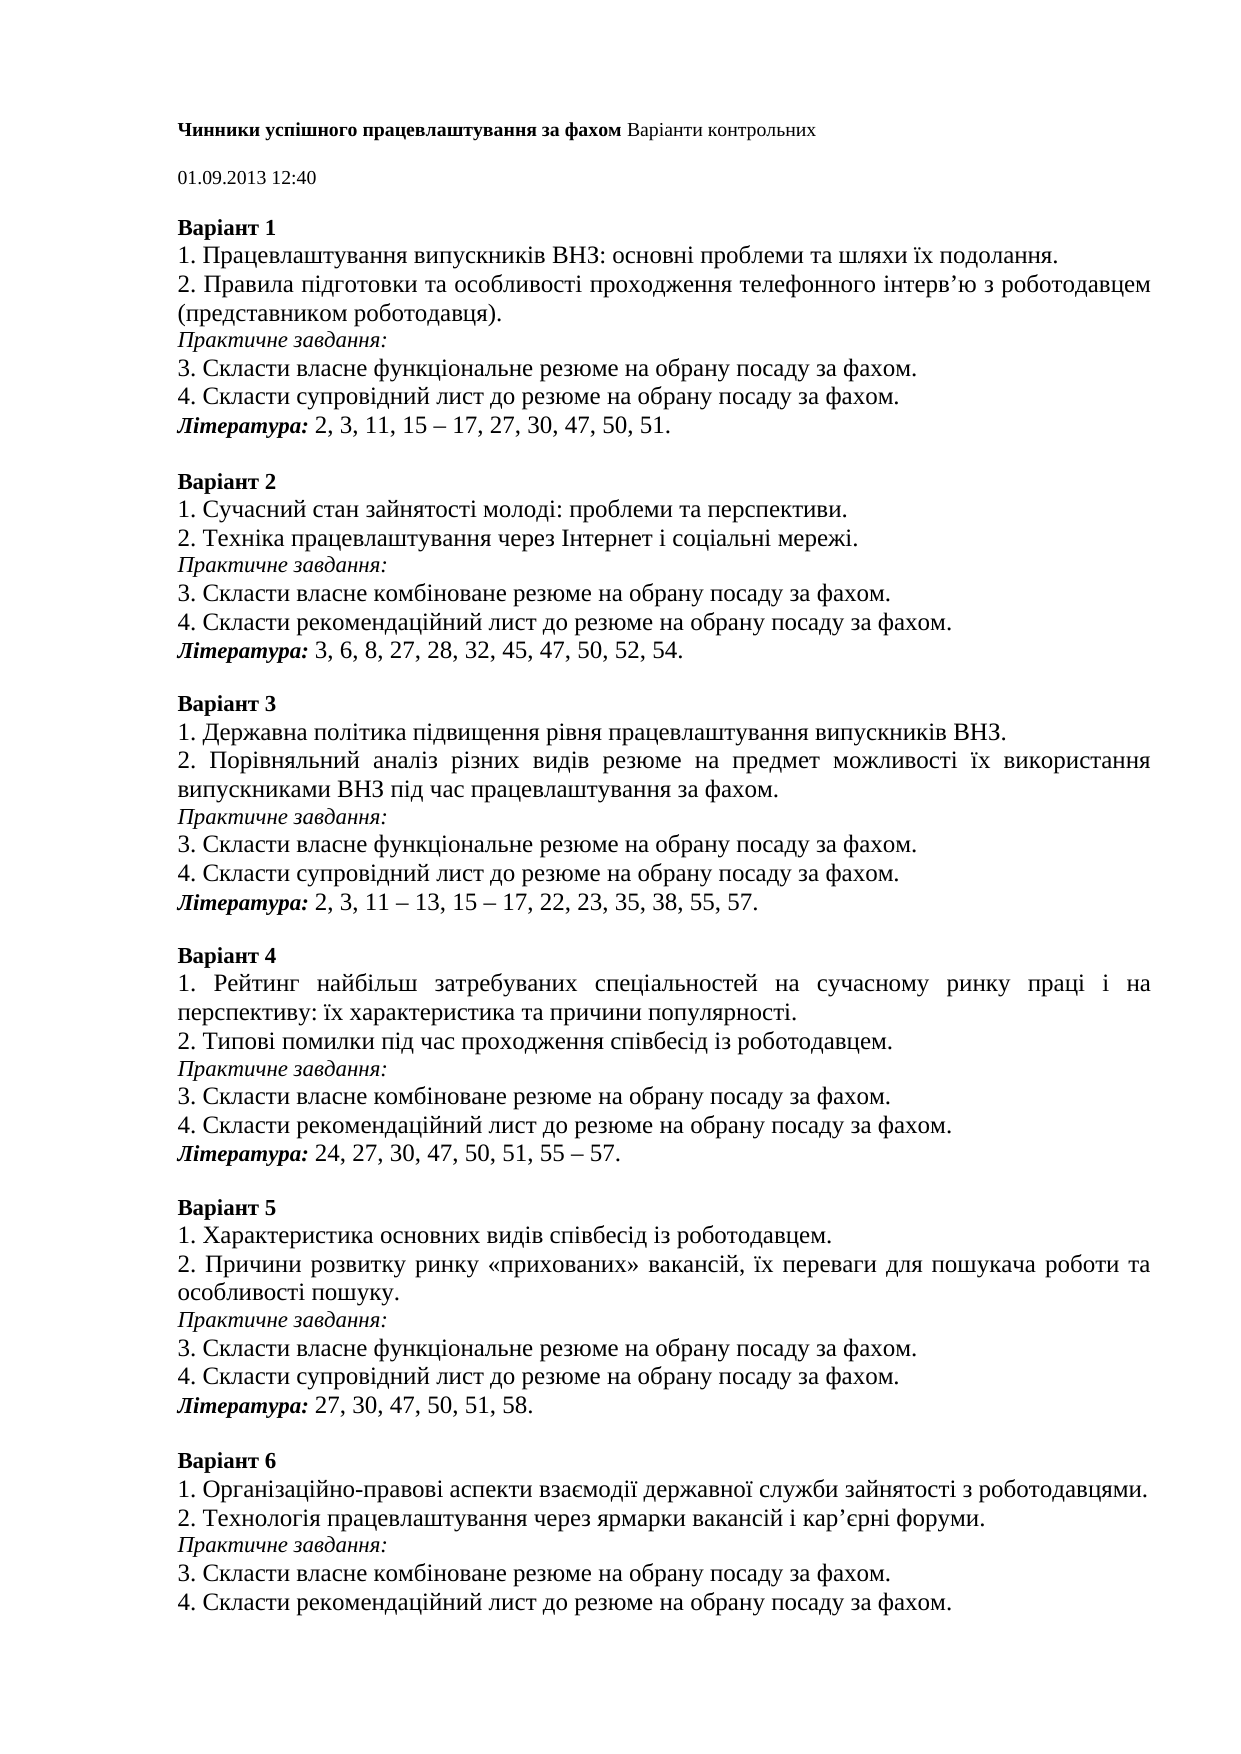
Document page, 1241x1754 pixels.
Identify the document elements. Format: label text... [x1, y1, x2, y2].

text Чинники успішного працевлаштування за фахом Варіанти контрольних [177, 118, 1152, 141]
text 3. Скласти власне комбіноване резюме на обрану посаду за фахом. [177, 1081, 1152, 1110]
text 4. Скласти рекомендаційний лист до резюме на обрану посаду за фахом. [177, 607, 1152, 635]
text 2. Техніка працевлаштування через Інтернет і соціальні мережі. [177, 523, 1152, 552]
text Варіант 4 [177, 942, 1152, 968]
text Практичне завдання: [177, 1531, 1152, 1558]
text 2. Причини розвитку ринку «прихованих» вакансій, їх переваги для пошукача роботи та особливості пошуку. [177, 1249, 1152, 1306]
text 3. Скласти власне комбіноване резюме на обрану посаду за фахом. [177, 1558, 1152, 1587]
text 4. Скласти супровідний лист до резюме на обрану посаду за фахом. [177, 381, 1152, 410]
text Практичне завдання: [177, 803, 1152, 829]
text Практичне завдання: [177, 326, 1152, 353]
text 1. Сучасний стан зайнятості молоді: проблеми та перспективи. [177, 494, 1152, 523]
text Література: 2, 3, 11, 15 – 17, 27, 30, 47, 50, 51. [177, 410, 1152, 439]
text 2. Правила підготовки та особливості проходження телефонного інтерв’ю з роботодавцем (представником роботодавця). [177, 269, 1152, 326]
text Література: 2, 3, 11 – 13, 15 – 17, 22, 23, 35, 38, 55, 57. [177, 887, 1152, 916]
text Література: 3, 6, 8, 27, 28, 32, 45, 47, 50, 52, 54. [177, 635, 1152, 664]
text 1. Характеристика основних видів співбесід із роботодавцем. [177, 1220, 1152, 1249]
text Варіант 6 [177, 1448, 1152, 1474]
text 3. Скласти власне функціональне резюме на обрану посаду за фахом. [177, 829, 1152, 858]
text Варіант 3 [177, 691, 1152, 717]
text Практичне завдання: [177, 552, 1152, 578]
text 4. Скласти супровідний лист до резюме на обрану посаду за фахом. [177, 1361, 1152, 1390]
text Практичне завдання: [177, 1306, 1152, 1333]
text 1. Рейтинг найбільш затребуваних спеціальностей на сучасному ринку праці і на перспективу: їх характеристика та причини популярності. [177, 968, 1152, 1026]
text 2. Типові помилки під час проходження співбесід із роботодавцем. [177, 1026, 1152, 1055]
text 01.09.2013 12:40 [177, 166, 1152, 189]
text 1. Організаційно-правові аспекти взаємодії державної служби зайнятості з роботодавцями. [177, 1474, 1152, 1503]
text Література: 24, 27, 30, 47, 50, 51, 55 – 57. [177, 1138, 1152, 1167]
text 3. Скласти власне функціональне резюме на обрану посаду за фахом. [177, 353, 1152, 381]
text 1. Державна політика підвищення рівня працевлаштування випускників ВНЗ. [177, 717, 1152, 746]
text 4. Скласти рекомендаційний лист до резюме на обрану посаду за фахом. [177, 1587, 1152, 1615]
text 2. Технологія працевлаштування через ярмарки вакансій і кар’єрні форуми. [177, 1503, 1152, 1531]
text Варіант 5 [177, 1194, 1152, 1220]
text 1. Працевлаштування випускників ВНЗ: основні проблеми та шляхи їх подолання. [177, 240, 1152, 269]
text Варіант 2 [177, 468, 1152, 494]
text Література: 27, 30, 47, 50, 51, 58. [177, 1390, 1152, 1419]
text Варіант 1 [177, 214, 1152, 240]
text 2. Порівняльний аналіз різних видів резюме на предмет можливості їх використання випускниками ВНЗ під час працевлаштування за фахом. [177, 746, 1152, 803]
text 4. Скласти супровідний лист до резюме на обрану посаду за фахом. [177, 858, 1152, 887]
text Практичне завдання: [177, 1055, 1152, 1081]
text 3. Скласти власне комбіноване резюме на обрану посаду за фахом. [177, 578, 1152, 607]
text 3. Скласти власне функціональне резюме на обрану посаду за фахом. [177, 1333, 1152, 1361]
text 4. Скласти рекомендаційний лист до резюме на обрану посаду за фахом. [177, 1110, 1152, 1138]
